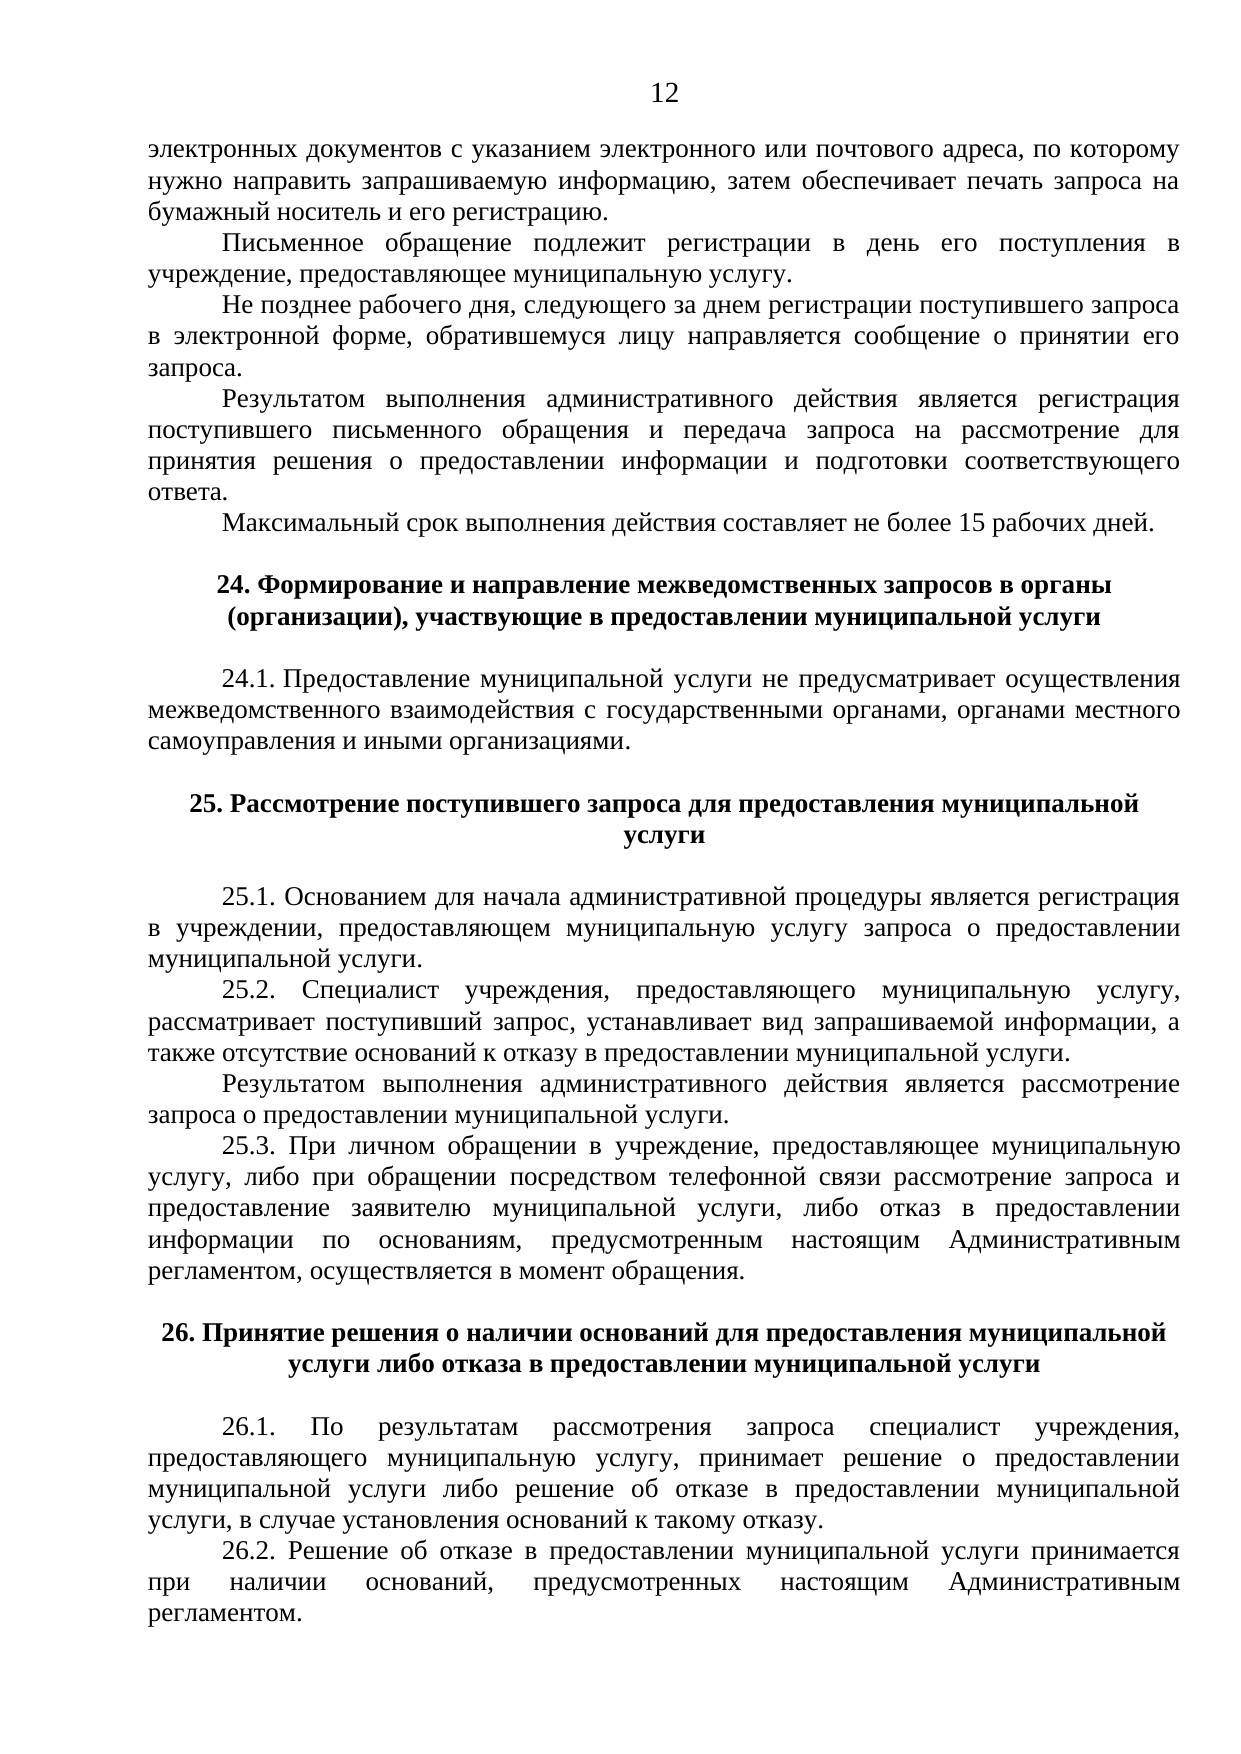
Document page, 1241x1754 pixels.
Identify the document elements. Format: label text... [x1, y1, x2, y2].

text 25.1. Основанием для начала административной процедуры является регистрация в учреждении, предоставляющем муниципальную услугу запроса о предоставлении муниципальной услуги. [148, 880, 1181, 973]
text 26. Принятие решения о наличии оснований для предоставления муниципальной услуги либо отказа в предоставлении муниципальной услуги [148, 1316, 1181, 1378]
text Результатом выполнения административного действия является рассмотрение запроса о предоставлении муниципальной услуги. [148, 1067, 1181, 1129]
text 25. Рассмотрение поступившего запроса для предоставления муниципальной услуги [148, 787, 1181, 849]
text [148, 133, 1181, 226]
text Максимальный срок выполнения действия составляет не более 15 рабочих дней. [148, 506, 1181, 537]
text 24. Формирование и направление межведомственных запросов в органы (организации), участвующие в предоставлении муниципальной услуги [148, 569, 1181, 631]
text 24.1. Предоставление муниципальной услуги не предусматривает осуществления межведомственного взаимодействия с государственными органами, органами местного самоуправления и иными организациями. [148, 662, 1181, 756]
text Письменное обращение подлежит регистрации в день его поступления в учреждение, предоставляющее муниципальную услугу. [148, 226, 1181, 288]
text 25.2. Специалист учреждения, предоставляющего муниципальную услугу, рассматривает поступивший запрос, устанавливает вид запрашиваемой информации, а также отсутствие оснований к отказу в предоставлении муниципальной услуги. [148, 973, 1181, 1067]
text 26.1. По результатам рассмотрения запроса специалист учреждения, предоставляющего муниципальную услугу, принимает решение о предоставлении муниципальной услуги либо решение об отказе в предоставлении муниципальной услуги, в случае установления оснований к такому отказу. [148, 1409, 1181, 1534]
text 25.3. При личном обращении в учреждение, предоставляющее муниципальную услугу, либо при обращении посредством телефонной связи рассмотрение запроса и предоставление заявителю муниципальной услуги, либо отказ в предоставлении информации по основаниям, предусмотренным настоящим Административным регламентом, осуществляется в момент обращения. [148, 1129, 1181, 1285]
text 26.2. Решение об отказе в предоставлении муниципальной услуги принимается при наличии оснований, предусмотренных настоящим Административным регламентом. [148, 1534, 1181, 1628]
